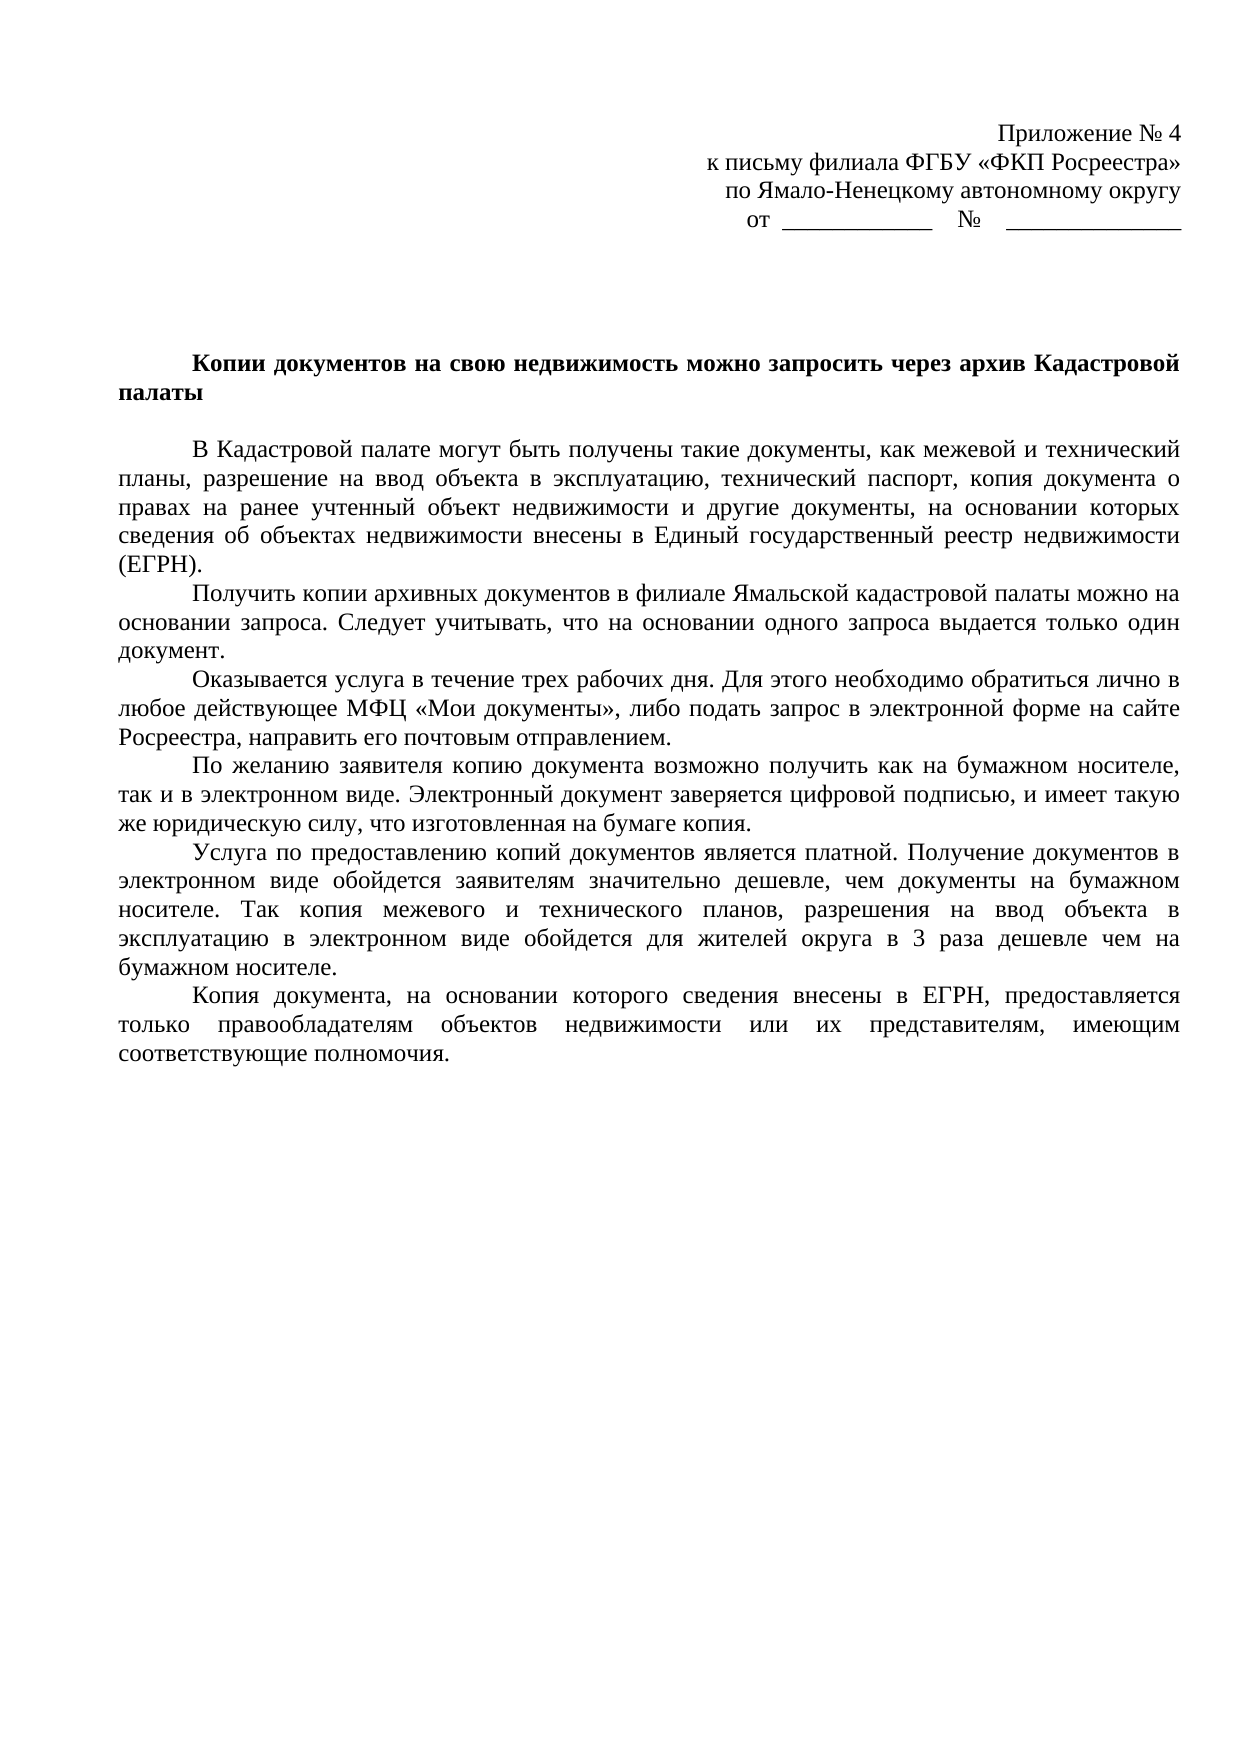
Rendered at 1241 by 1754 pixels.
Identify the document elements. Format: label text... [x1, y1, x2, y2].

text В Кадастровой палате могут быть получены такие документы, как межевой и технический планы, разрешение на ввод объекта в эксплуатацию, технический паспорт, копия документа о правах на ранее учтенный объект недвижимости и другие документы, на основании которых сведения об объектах недвижимости внесены в Единый государственный реестр недвижимости (ЕГРН). [118, 434, 1181, 578]
text По желанию заявителя копию документа возможно получить как на бумажном носителе, так и в электронном виде. Электронный документ заверяется цифровой подписью, и имеет такую же юридическую силу, что изготовленная на бумаге копия. [118, 751, 1181, 837]
text к письму филиала ФГБУ «ФКП Росреестра» [118, 147, 1181, 176]
text Получить копии архивных документов в филиале Ямальской кадастровой палаты можно на основании запроса. Следует учитывать, что на основании одного запроса выдается только один документ. [118, 578, 1181, 664]
text по Ямало-Ненецкому автономному округу [118, 176, 1181, 204]
text Приложение № 4 [118, 118, 1181, 147]
text от ____________ № ______________ [118, 204, 1181, 233]
text Копия документа, на основании которого сведения внесены в ЕГРН, предоставляется только правообладателям объектов недвижимости или их представителям, имеющим соответствующие полномочия. [118, 981, 1181, 1067]
text Копии документов на свою недвижимость можно запросить через архив Кадастровой палаты [118, 348, 1181, 406]
text Услуга по предоставлению копий документов является платной. Получение документов в электронном виде обойдется заявителям значительно дешевле, чем документы на бумажном носителе. Так копия межевого и технического планов, разрешения на ввод объекта в эксплуатацию в электронном виде обойдется для жителей округа в 3 раза дешевле чем на бумажном носителе. [118, 837, 1181, 981]
text Оказывается услуга в течение трех рабочих дня. Для этого необходимо обратиться лично в любое действующее МФЦ «Мои документы», либо подать запрос в электронной форме на сайте Росреестра, направить его почтовым отправлением. [118, 664, 1181, 751]
